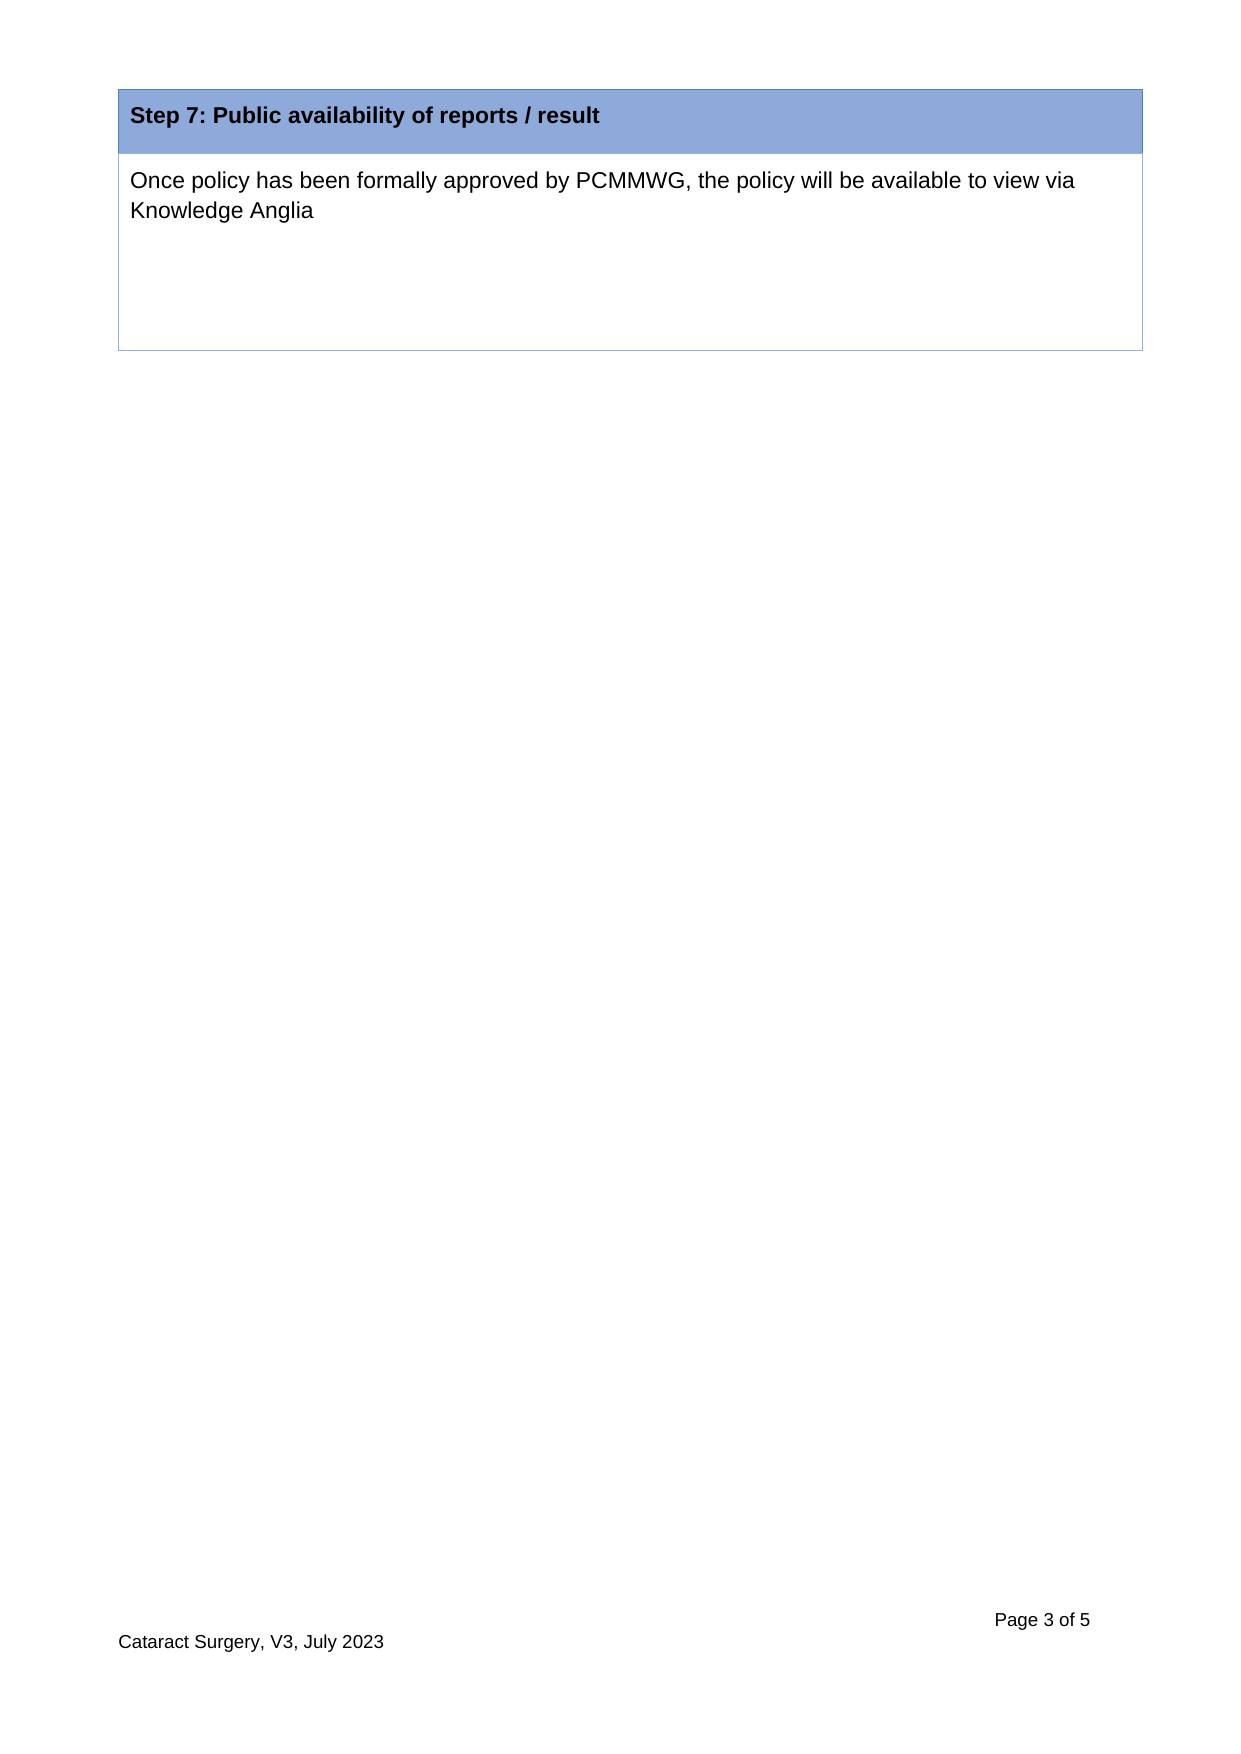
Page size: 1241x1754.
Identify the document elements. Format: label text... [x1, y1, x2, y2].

table_cell Once policy has been formally approved by PCMMWG, the policy will be available to view via Knowledge Anglia [119, 154, 1142, 350]
table_cell Step 7: Public availability of reports / result [119, 90, 1142, 153]
